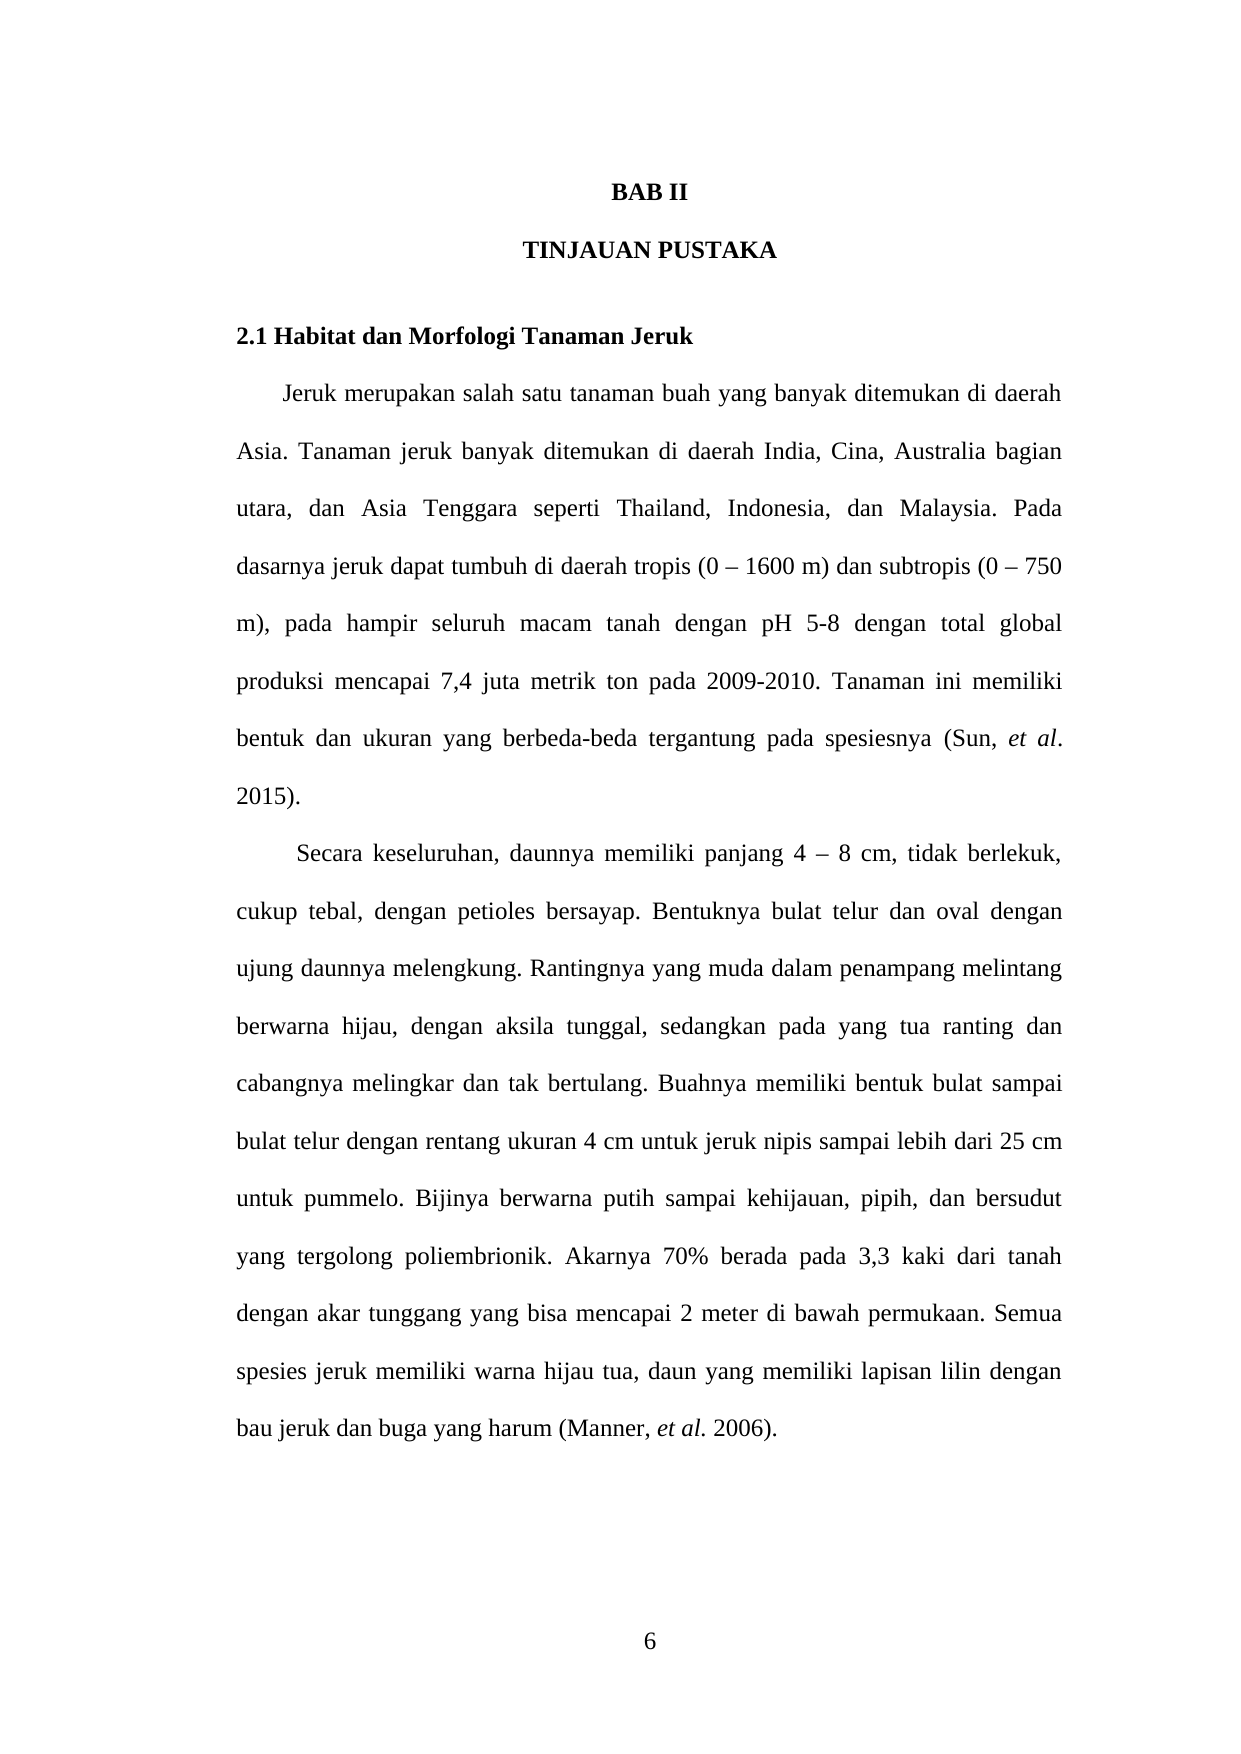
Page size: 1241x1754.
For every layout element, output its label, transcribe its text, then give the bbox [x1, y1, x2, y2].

subtitle 2.1 Habitat dan Morfologi Tanaman Jeruk [236, 321, 1063, 350]
subtitle TINJAUAN PUSTAKA [236, 235, 1063, 263]
text Secara keseluruhan, daunnya memiliki panjang 4 – 8 cm, tidak berlekuk, cukup tebal, dengan petioles bersayap. Bentuknya bulat telur dan oval dengan ujung daunnya melengkung. Rantingnya yang muda dalam penampang melintang berwarna hijau, dengan aksila tunggal, sedangkan pada yang tua ranting dan cabangnya melingkar dan tak bertulang. Buahnya memiliki bentuk bulat sampai bulat telur dengan rentang ukuran 4 cm untuk jeruk nipis sampai lebih dari 25 cm untuk pummelo. Bijinya berwarna putih sampai kehijauan, pipih, dan bersudut yang tergolong poliembrionik. Akarnya 70% berada pada 3,3 kaki dari tanah dengan akar tunggang yang bisa mencapai 2 meter di bawah permukaan. Semua spesies jeruk memiliki warna hijau tua, daun yang memiliki lapisan lilin dengan bau jeruk dan buga yang harum (Manner, et al. 2006). [236, 838, 1063, 1442]
subtitle BAB II [236, 177, 1063, 206]
text Jeruk merupakan salah satu tanaman buah yang banyak ditemukan di daerah Asia. Tanaman jeruk banyak ditemukan di daerah India, Cina, Australia bagian utara, dan Asia Tenggara seperti Thailand, Indonesia, dan Malaysia. Pada dasarnya jeruk dapat tumbuh di daerah tropis (0 – 1600 m) dan subtropis (0 – 750 m), pada hampir seluruh macam tanah dengan pH 5-8 dengan total global produksi mencapai 7,4 juta metrik ton pada 2009-2010. Tanaman ini memiliki bentuk dan ukuran yang berbeda-beda tergantung pada spesiesnya (Sun, et al. 2015). [236, 378, 1063, 810]
